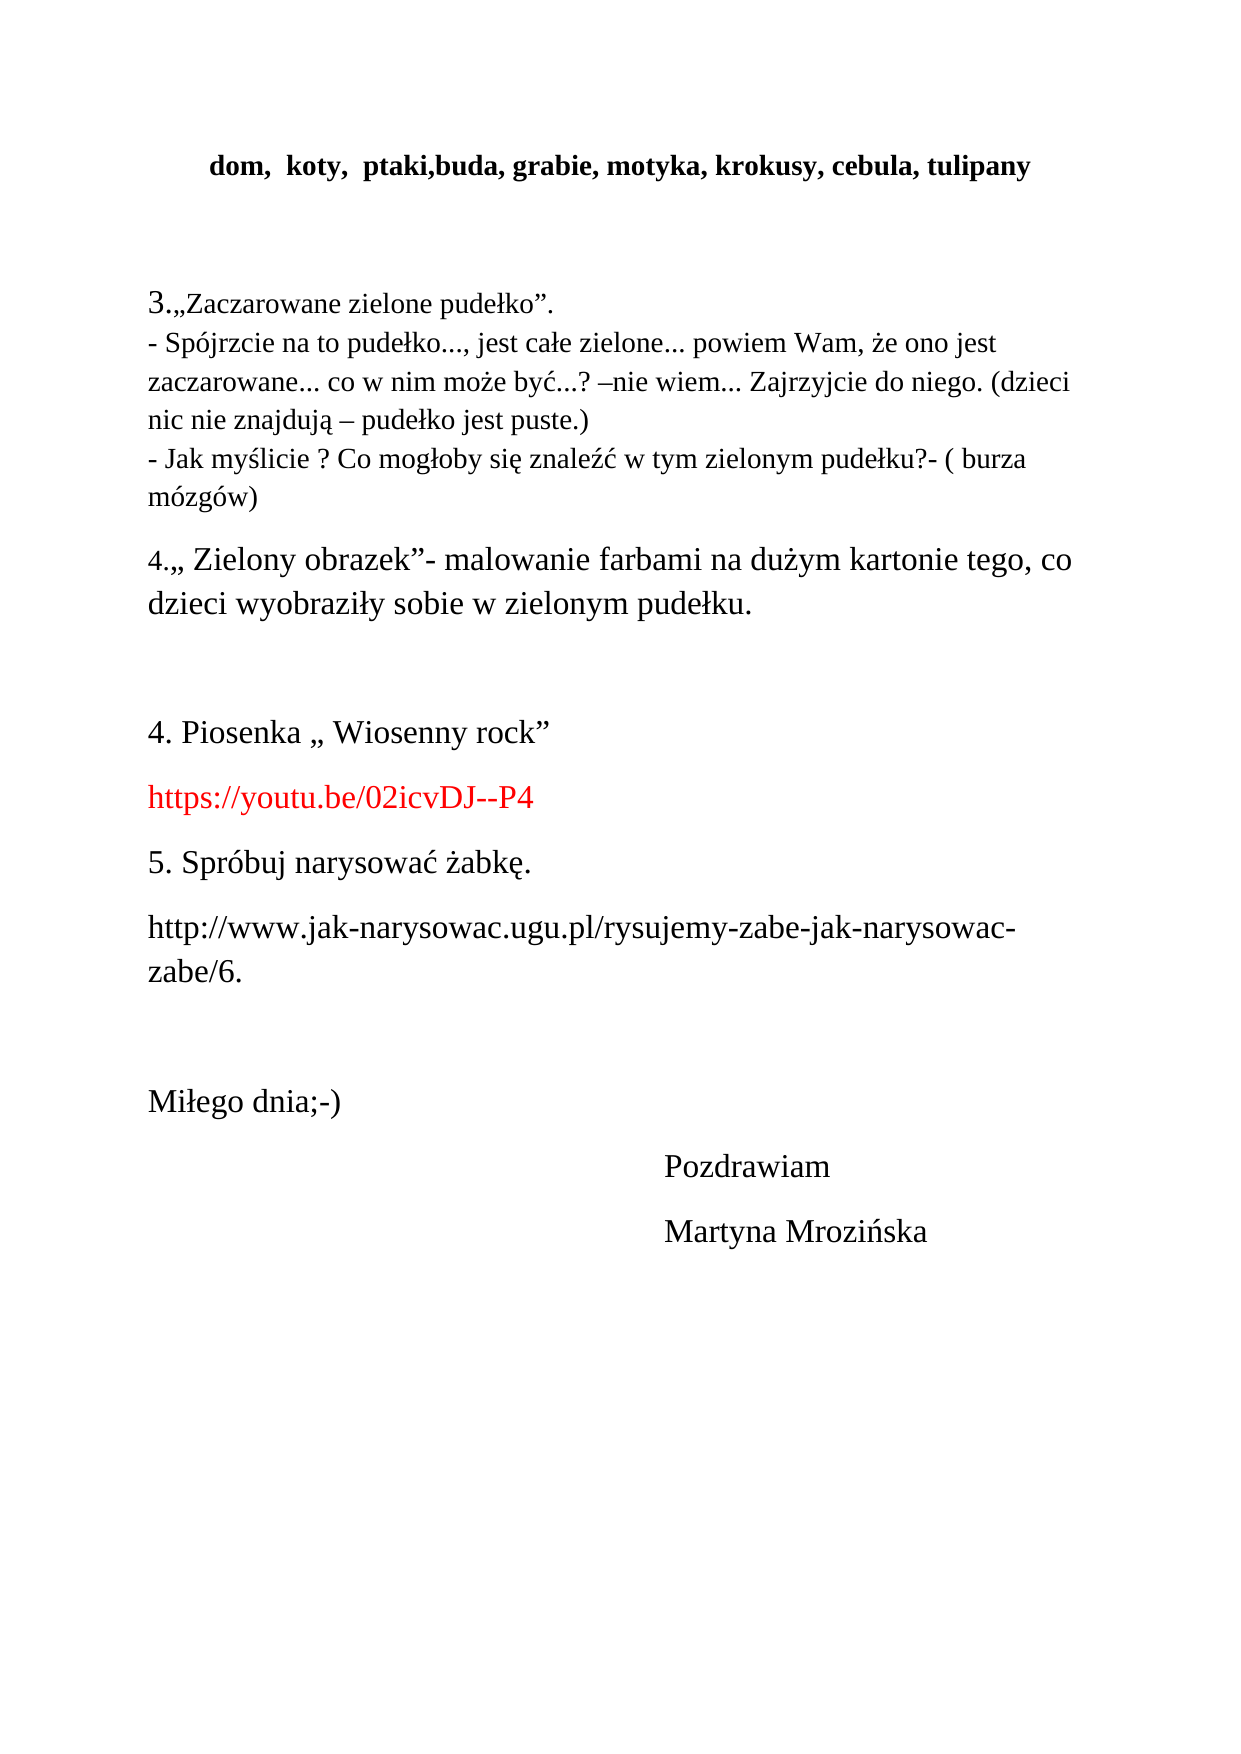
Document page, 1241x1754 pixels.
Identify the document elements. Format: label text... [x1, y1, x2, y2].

text dom, koty, ptaki,buda, grabie, motyka, krokusy, cebula, tulipany [148, 148, 1093, 181]
text Martyna Mrozińska [148, 1211, 1093, 1249]
text http://www.jak-narysowac.ugu.pl/rysujemy-zabe-jak-narysowac-zabe/6. [148, 907, 1093, 990]
text Miłego dnia;-) [148, 1081, 1093, 1120]
text Pozdrawiam [148, 1146, 1093, 1184]
text 4. Piosenka „ Wiosenny rock” [148, 713, 1093, 751]
text 4.„ Zielony obrazek”- malowanie farbami na dużym kartonie tego, co dzieci wyobraziły sobie w zielonym pudełku. [148, 539, 1093, 621]
text 3.„Zaczarowane zielone pudełko”. - Spójrzcie na to pudełko..., jest całe zielone... powiem Wam, że ono jest zaczarowane... co w nim może być...? –nie wiem... Zajrzyjcie do niego. (dzieci nic nie znajdują – pudełko jest puste.) - Jak myślicie ? Co mogłoby się znaleźć w tym zielonym pudełku?- ( burza mózgów) [148, 282, 1093, 513]
text 5. Spróbuj narysować żabkę. [148, 843, 1093, 881]
text https://youtu.be/02icvDJ--P4 [148, 778, 1093, 816]
